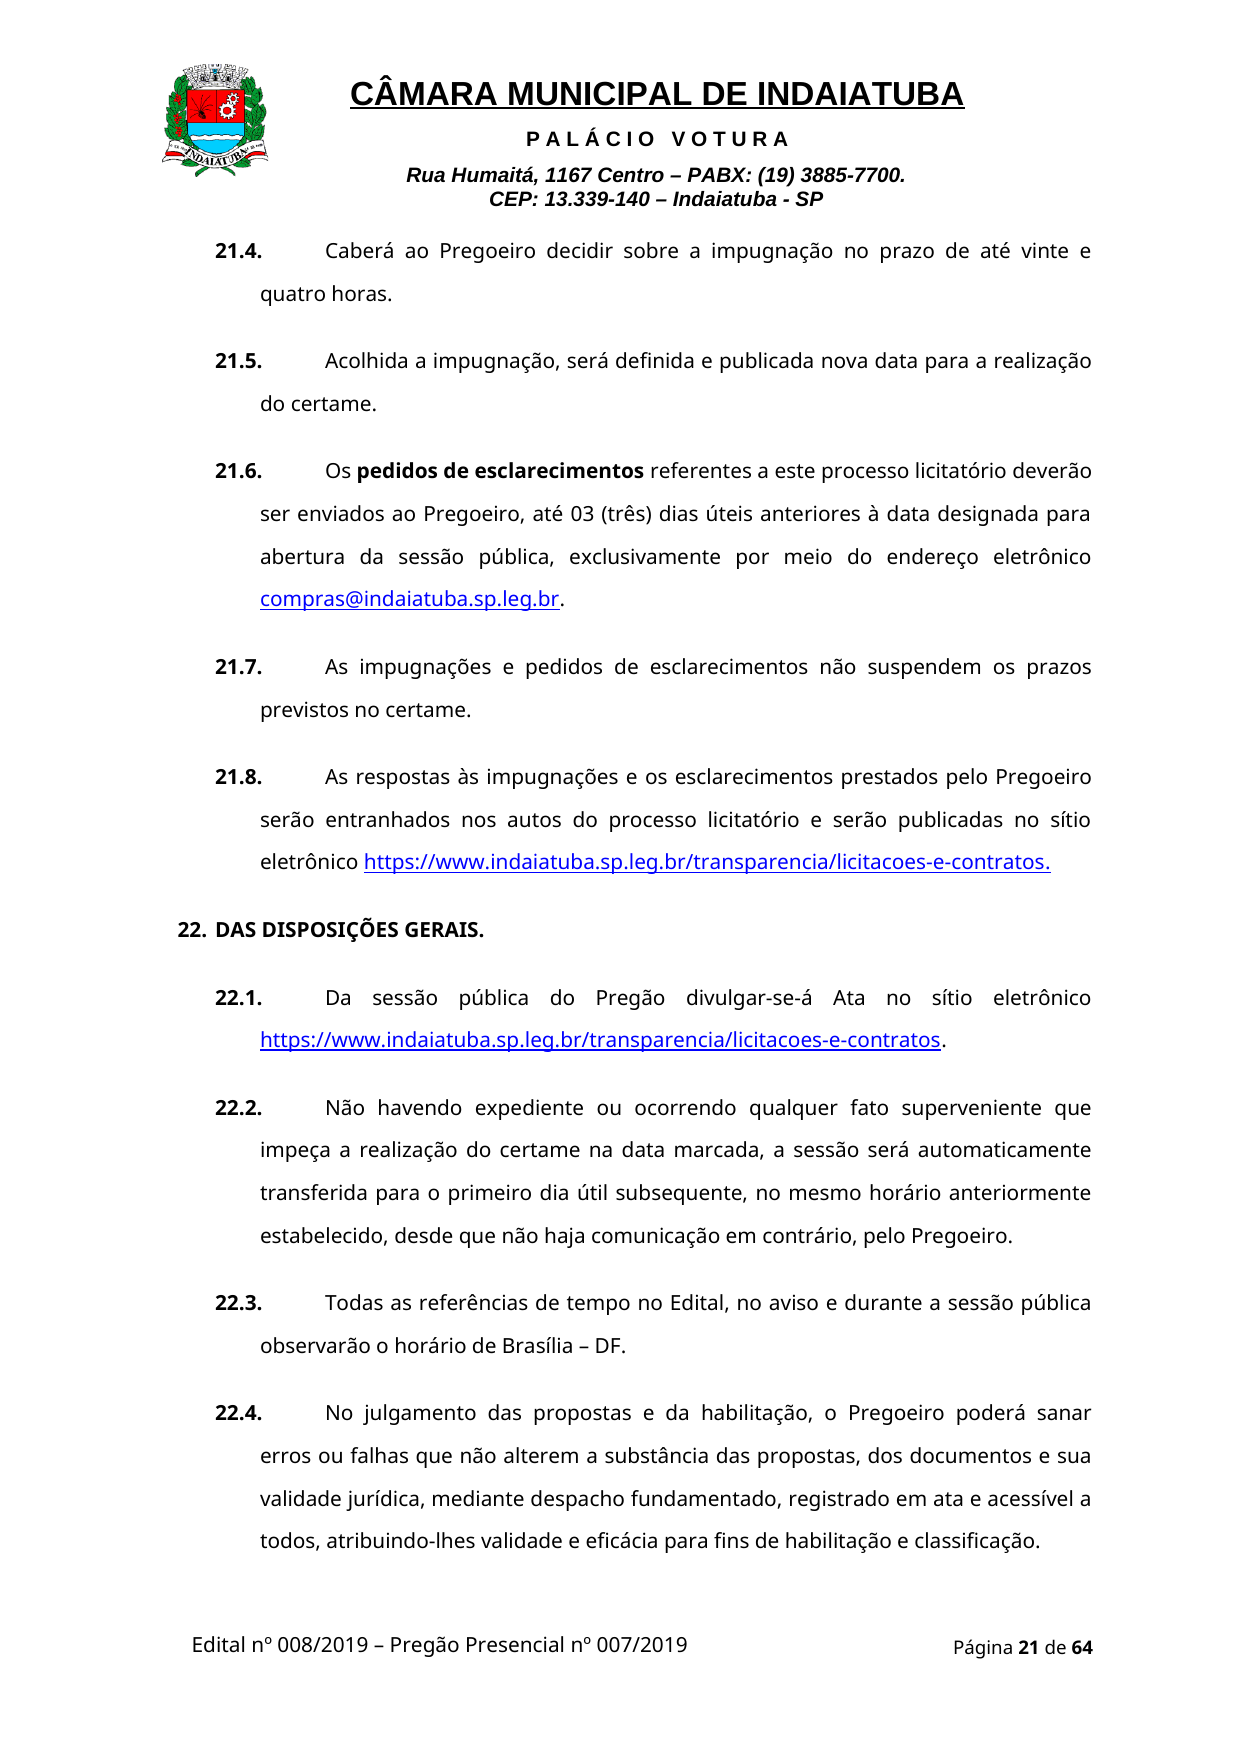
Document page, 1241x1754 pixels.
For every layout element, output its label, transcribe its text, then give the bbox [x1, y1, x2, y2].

list Caberá ao Pregoeiro decidir sobre a impugnação no prazo de até vinte e quatro horas. [215, 236, 1093, 307]
list As impugnações e pedidos de esclarecimentos não suspendem os prazos previstos no certame. [215, 652, 1093, 723]
list Todas as referências de tempo no Edital, no aviso e durante a sessão pública observarão o horário de Brasília – DF. [215, 1288, 1093, 1359]
list Da sessão pública do Pregão divulgar-se-á Ata no sítio eletrônico https://www.indaiatuba.sp.leg.br/transparencia/licitacoes-e-contratos. [215, 983, 1093, 1054]
list No julgamento das propostas e da habilitação, o Pregoeiro poderá sanar erros ou falhas que não alterem a substância das propostas, dos documentos e sua validade jurídica, mediante despacho fundamentado, registrado em ata e acessível a todos, atribuindo-lhes validade e eficácia para fins de habilitação e classificação. [215, 1398, 1093, 1555]
list As respostas às impugnações e os esclarecimentos prestados pelo Pregoeiro serão entranhados nos autos do processo licitatório e serão publicadas no sítio eletrônico https://www.indaiatuba.sp.leg.br/transparencia/licitacoes-e-contratos. [215, 762, 1093, 876]
list DAS DISPOSIÇÕES GERAIS. [177, 915, 1093, 943]
list Não havendo expediente ou ocorrendo qualquer fato superveniente que impeça a realização do certame na data marcada, a sessão será automaticamente transferida para o primeiro dia útil subsequente, no mesmo horário anteriormente estabelecido, desde que não haja comunicação em contrário, pelo Pregoeiro. [215, 1093, 1093, 1249]
list Acolhida a impugnação, será definida e publicada nova data para a realização do certame. [215, 346, 1093, 417]
list Os pedidos de esclarecimentos referentes a este processo licitatório deverão ser enviados ao Pregoeiro, até 03 (três) dias úteis anteriores à data designada para abertura da sessão pública, exclusivamente por meio do endereço eletrônico compras@indaiatuba.sp.leg.br. [215, 457, 1093, 613]
